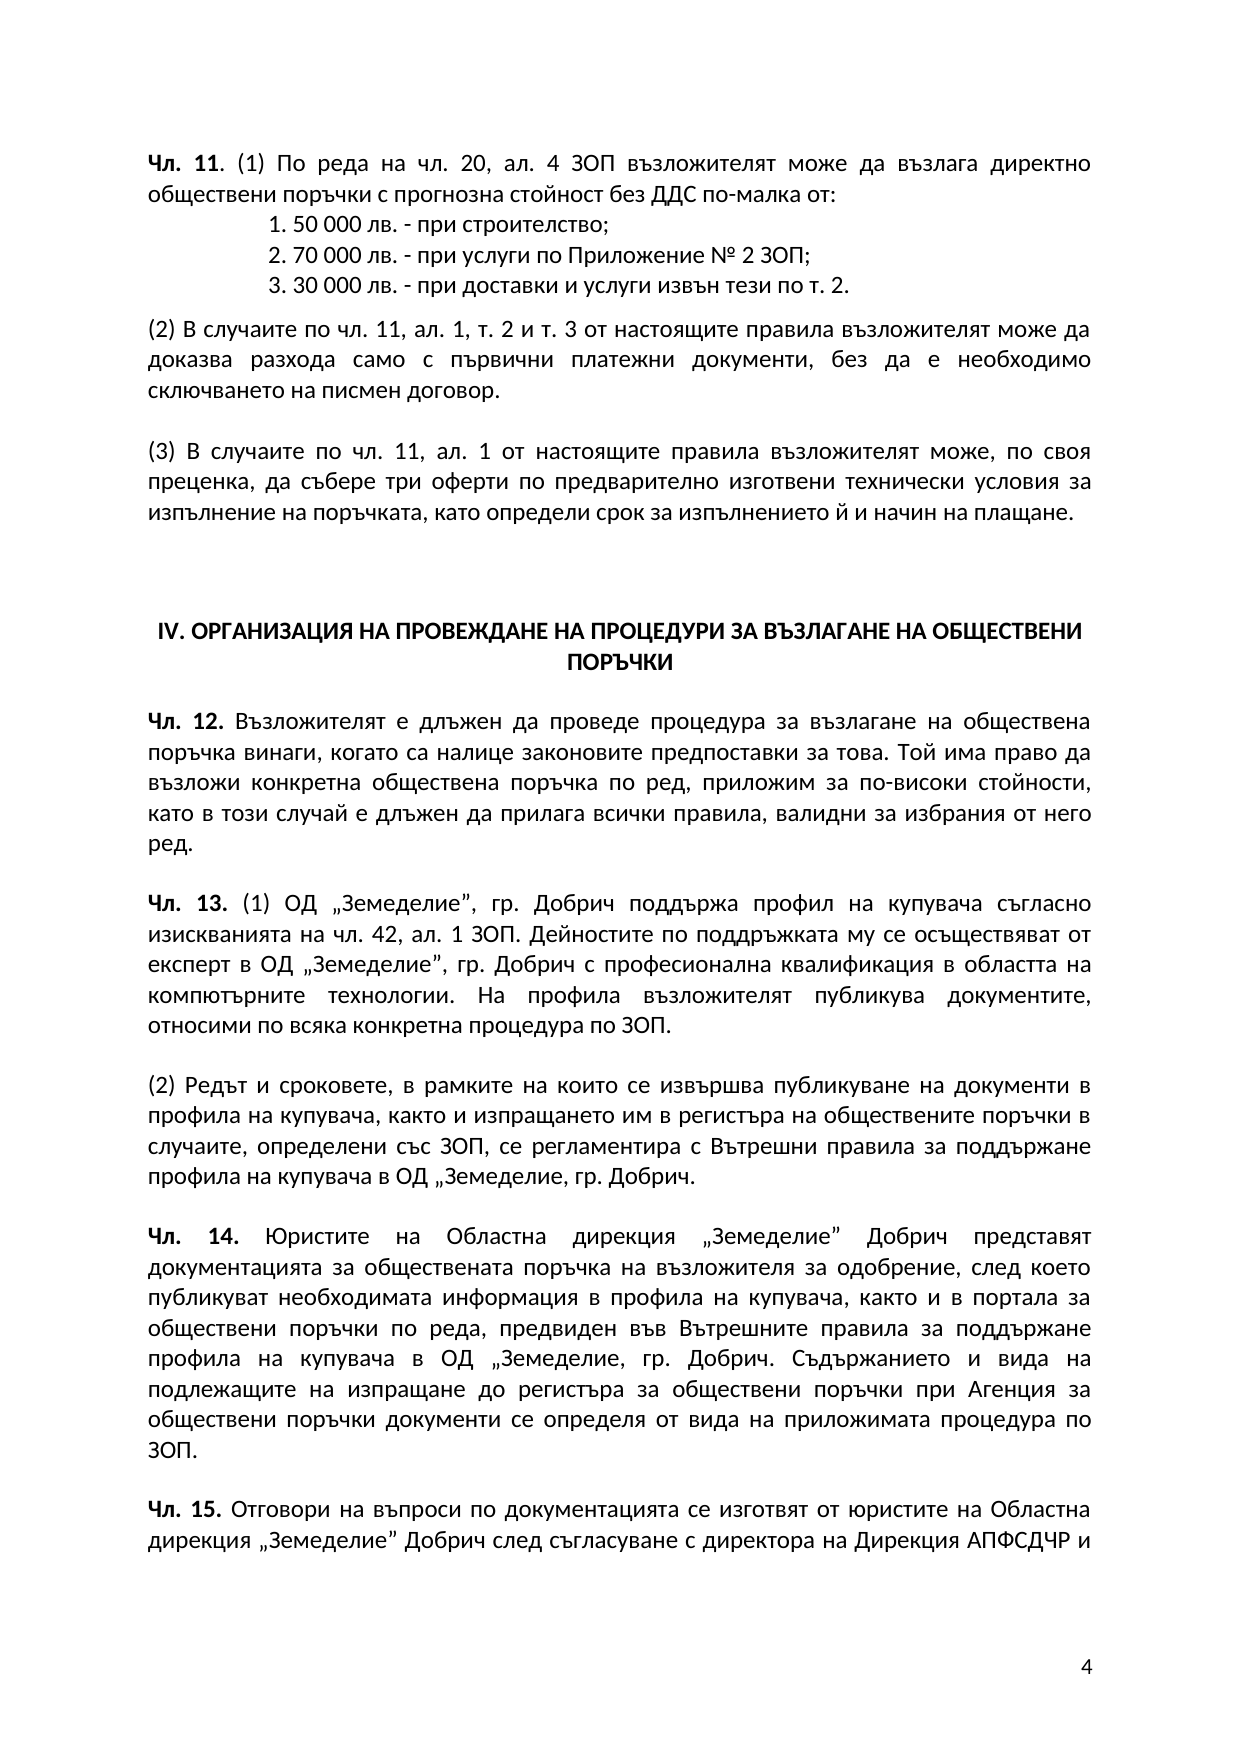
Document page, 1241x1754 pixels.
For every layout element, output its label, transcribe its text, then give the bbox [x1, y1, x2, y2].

text 2. 70 000 лв. - при услуги по Приложение № 2 ЗОП; [148, 239, 1093, 270]
text IV. ОРГАНИЗАЦИЯ НА ПРОВЕЖДАНЕ НА ПРОЦЕДУРИ ЗА ВЪЗЛАГАНЕ НА ОБЩЕСТВЕНИ ПОРЪЧКИ [148, 615, 1093, 676]
text (3) В случаите по чл. 11, ал. 1 от настоящите правила възложителят може, по своя преценка, да събере три оферти по предварително изготвени технически условия за изпълнение на поръчката, като определи срок за изпълнението й и начин на плащане. [148, 435, 1093, 526]
text (2) В случаите по чл. 11, ал. 1, т. 2 и т. 3 от настоящите правила възложителят може да доказва разхода само с първични платежни документи, без да е необходимо сключването на писмен договор. [148, 313, 1093, 404]
text Чл. 12. Възложителят е длъжен да проведе процедура за възлагане на обществена поръчка винаги, когато са налице законовите предпоставки за това. Той има право да възложи конкретна обществена поръчка по ред, приложим за по-високи стойности, като в този случай е длъжен да прилага всички правила, валидни за избрания от него ред. [148, 705, 1093, 858]
text Чл. 13. (1) ОД „Земеделие”, гр. Добрич поддържа профил на купувача съгласно изискванията на чл. 42, ал. 1 ЗОП. Дейностите по поддръжката му се осъществяват от експерт в ОД „Земеделие”, гр. Добрич с професионална квалификация в областта на компютърните технологии. На профила възложителят публикува документите, относими по всяка конкретна процедура по ЗОП. [148, 887, 1093, 1040]
text 3. 30 000 лв. - при доставки и услуги извън тези по т. 2. [148, 270, 1093, 300]
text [148, 1493, 1093, 1554]
text Чл. 14. Юристите на Областна дирекция „Земеделие” Добрич представят документацията за обществената поръчка на възложителя за одобрение, след което публикуват необходимата информация в профила на купувача, както и в портала за обществени поръчки по реда, предвиден във Вътрешните правила за поддържане профила на купувача в ОД „Земеделие, гр. Добрич. Съдържанието и вида на подлежащите на изпращане до регистъра за обществени поръчки при Агенция за обществени поръчки документи се определя от вида на приложимата процедура по ЗОП. [148, 1220, 1093, 1464]
text 1. 50 000 лв. - при строителство; [148, 209, 1093, 239]
text (2) Редът и сроковете, в рамките на които се извършва публикуване на документи в профила на купувача, както и изпращането им в регистъра на обществените поръчки в случаите, определени със ЗОП, се регламентира с Вътрешни правила за поддържане профила на купувача в ОД „Земеделие, гр. Добрич. [148, 1069, 1093, 1191]
text Чл. 11. (1) По реда на чл. 20, ал. 4 ЗОП възложителят може да възлага директно обществени поръчки с прогнозна стойност без ДДС по-малка от: [148, 148, 1093, 209]
